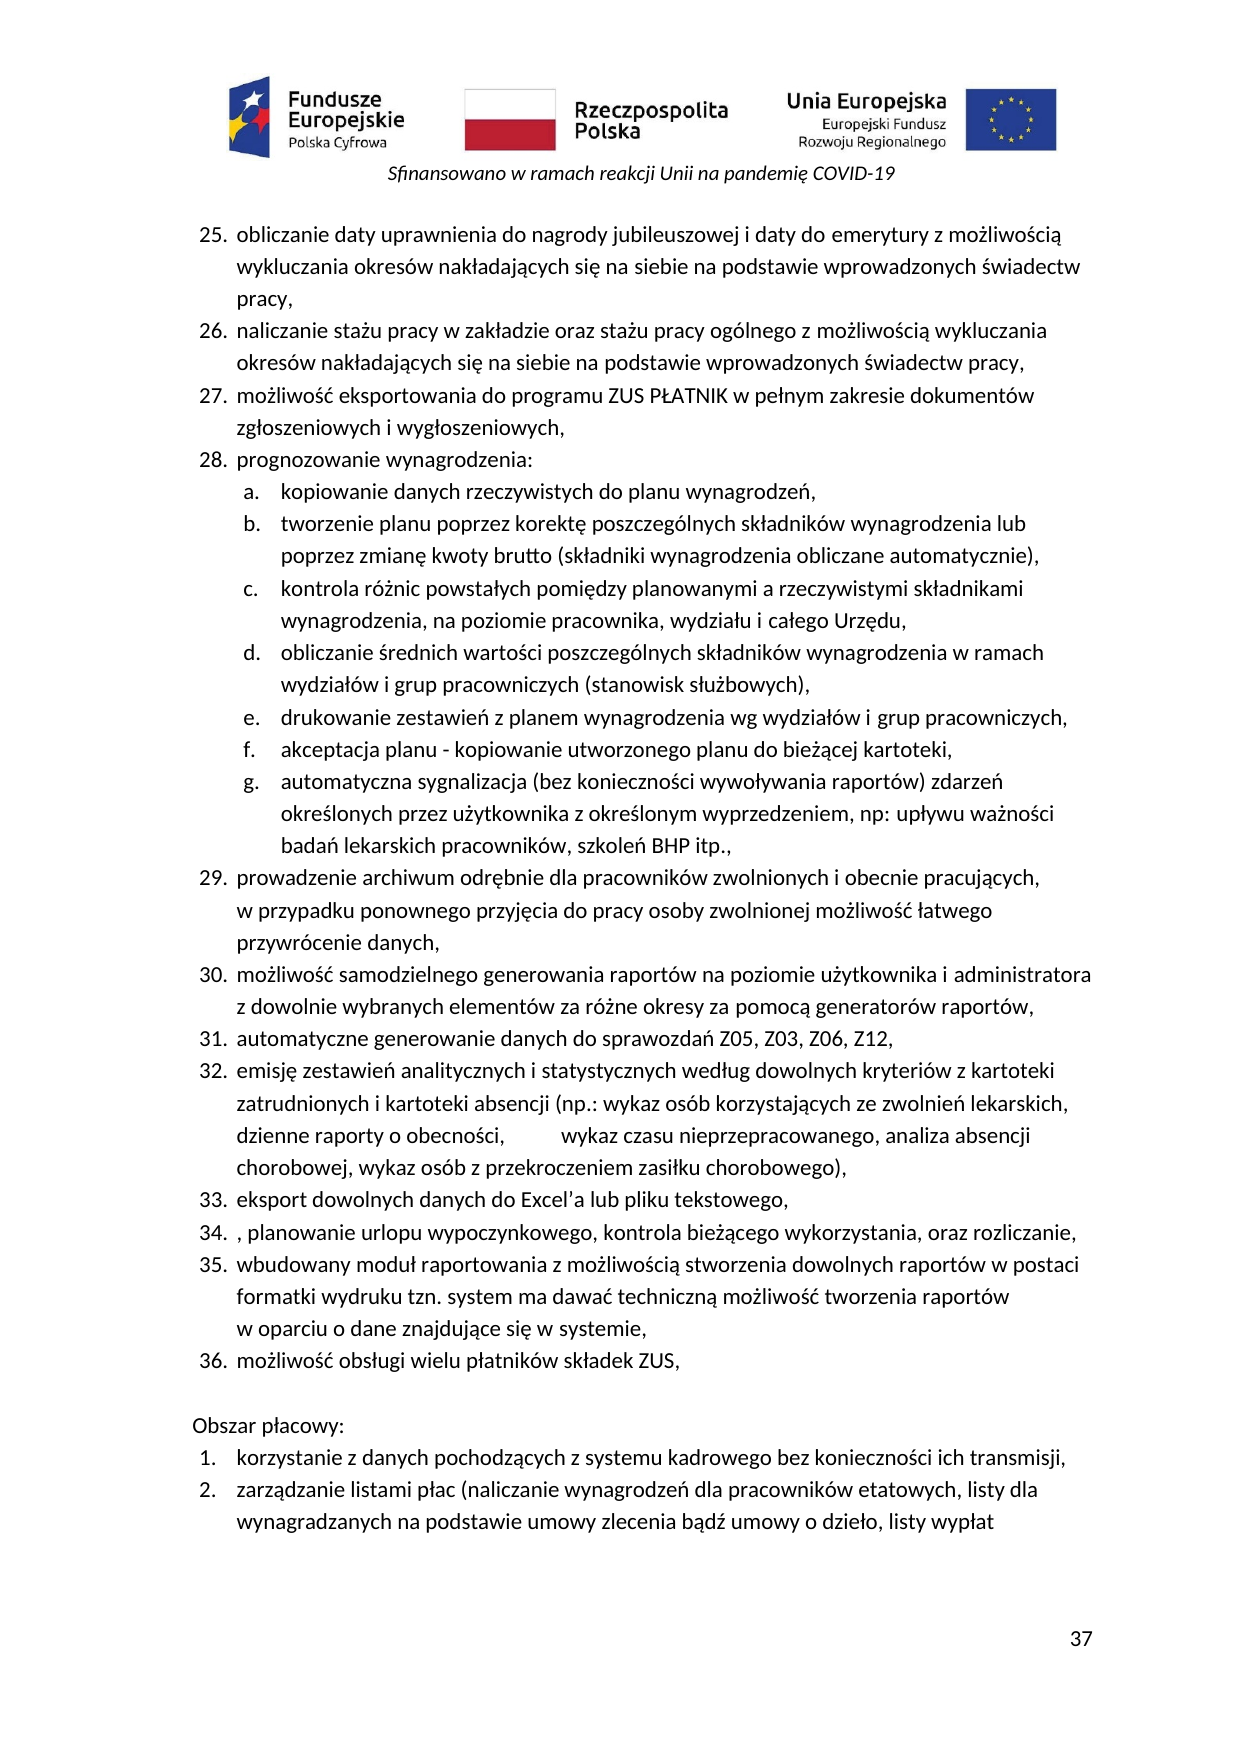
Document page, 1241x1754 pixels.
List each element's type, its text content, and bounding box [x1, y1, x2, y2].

list możliwość samodzielnego generowania raportów na poziomie użytkownika i administratora z dowolnie wybranych elementów za różne okresy za pomocą generatorów raportów, [199, 960, 1093, 1020]
list obliczanie daty uprawnienia do nagrody jubileuszowej i daty do emerytury z możliwością wykluczania okresów nakładających się na siebie na podstawie wprowadzonych świadectw pracy, [199, 220, 1093, 312]
list kopiowanie danych rzeczywistych do planu wynagrodzeń, [243, 477, 1093, 505]
list możliwość eksportowania do programu ZUS PŁATNIK w pełnym zakresie dokumentów zgłoszeniowych i wygłoszeniowych, [199, 381, 1093, 441]
list prognozowanie wynagrodzenia: [199, 445, 1093, 473]
list obliczanie średnich wartości poszczególnych składników wynagrodzenia w ramach wydziałów i grup pracowniczych (stanowisk służbowych), [243, 638, 1093, 698]
list akceptacja planu - kopiowanie utworzonego planu do bieżącej kartoteki, [243, 735, 1093, 763]
list kontrola różnic powstałych pomiędzy planowanymi a rzeczywistymi składnikami wynagrodzenia, na poziomie pracownika, wydziału i całego Urzędu, [243, 574, 1093, 634]
list tworzenie planu poprzez korektę poszczególnych składników wynagrodzenia lub poprzez zmianę kwoty brutto (składniki wynagrodzenia obliczane automatycznie), [243, 509, 1093, 570]
list korzystanie z danych pochodzących z systemu kadrowego bez konieczności ich transmisji, [199, 1443, 1093, 1471]
list drukowanie zestawień z planem wynagrodzenia wg wydziałów i grup pracowniczych, [243, 703, 1093, 731]
list wbudowany moduł raportowania z możliwością stworzenia dowolnych raportów w postaci formatki wydruku tzn. system ma dawać techniczną możliwość tworzenia raportów w oparciu o dane znajdujące się w systemie, [199, 1250, 1093, 1342]
list naliczanie stażu pracy w zakładzie oraz stażu pracy ogólnego z możliwością wykluczania okresów nakładających się na siebie na podstawie wprowadzonych świadectw pracy, [199, 316, 1093, 377]
text Obszar płacowy: [192, 1411, 1093, 1439]
list możliwość obsługi wielu płatników składek ZUS, [199, 1346, 1093, 1374]
list automatyczne generowanie danych do sprawozdań Z05, Z03, Z06, Z12, [199, 1024, 1093, 1052]
list eksport dowolnych danych do Excel’a lub pliku tekstowego, [199, 1185, 1093, 1213]
list automatyczna sygnalizacja (bez konieczności wywoływania raportów) zdarzeń określonych przez użytkownika z określonym wyprzedzeniem, np: upływu ważności badań lekarskich pracowników, szkoleń BHP itp., [243, 767, 1093, 859]
list prowadzenie archiwum odrębnie dla pracowników zwolnionych i obecnie pracujących, w przypadku ponownego przyjęcia do pracy osoby zwolnionej możliwość łatwego przywrócenie danych, [199, 863, 1093, 956]
list , planowanie urlopu wypoczynkowego, kontrola bieżącego wykorzystania, oraz rozliczanie, [199, 1218, 1093, 1246]
picture [226, 73, 1059, 161]
list emisję zestawień analitycznych i statystycznych według dowolnych kryteriów z kartoteki zatrudnionych i kartoteki absencji (np.: wykaz osób korzystających ze zwolnień lekarskich, dzienne raporty o obecności, wykaz czasu nieprzepracowanego, analiza absencji chorobowej, wykaz osób z przekroczeniem zasiłku chorobowego), [199, 1057, 1093, 1181]
